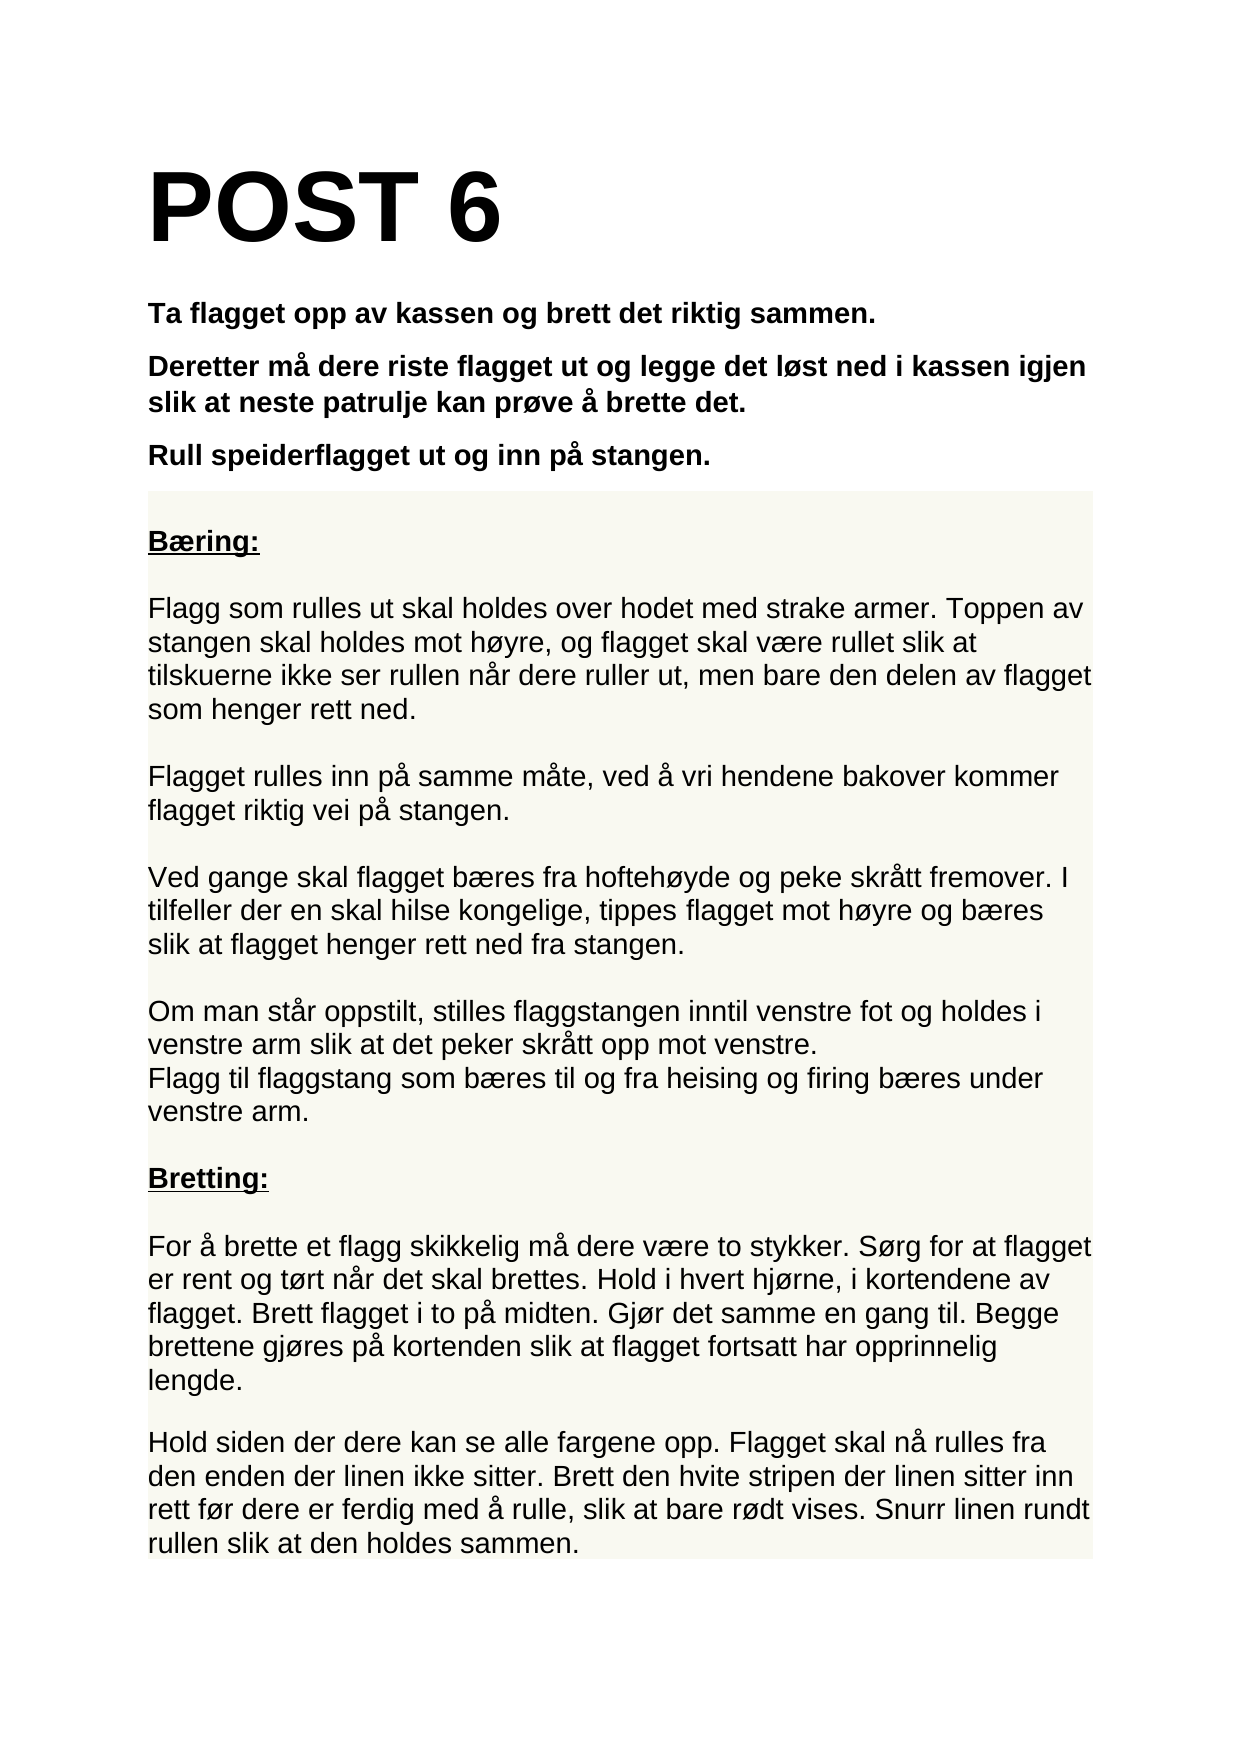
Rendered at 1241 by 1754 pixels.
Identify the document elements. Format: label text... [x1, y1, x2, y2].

text Bæring: Flagg som rulles ut skal holdes over hodet med strake armer. Toppen av stangen skal holdes mot høyre, og flagget skal være rullet slik at tilskuerne ikke ser rullen når dere ruller ut, men bare den delen av flagget som henger rett ned. Flagget rulles inn på samme måte, ved å vri hendene bakover kommer flagget riktig vei på stangen. [148, 524, 1093, 826]
text Ved gange skal flagget bæres fra hoftehøyde og peke skrått fremover. I tilfeller der en skal hilse kongelige, tippes flagget mot høyre og bæres slik at flagget henger rett ned fra stangen. Om man står oppstilt, stilles flaggstangen inntil venstre fot og holdes i venstre arm slik at det peker skrått opp mot venstre. Flagg til flaggstang som bæres til og fra heising og firing bæres under venstre arm. [148, 826, 1093, 1128]
text Bretting: For å brette et flagg skikkelig må dere være to stykker. Sørg for at flagget er rent og tørt når det skal brettes. Hold i hvert hjørne, i kortendene av flagget. Brett flagget i to på midten. Gjør det samme en gang til. Begge brettene gjøres på kortenden slik at flagget fortsatt har opprinnelig lengde. [148, 1162, 1093, 1425]
text Rull speiderflagget ut og inn på stangen. [148, 438, 1093, 471]
text POST 6 [148, 148, 1093, 263]
text Hold siden der dere kan se alle fargene opp. Flagget skal nå rulles fra den enden der linen ikke sitter. Brett den hvite stripen der linen sitter inn rett før dere er ferdig med å rulle, slik at bare rødt vises. Snurr linen rundt rullen slik at den holdes sammen. [148, 1425, 1093, 1559]
text Ta flagget opp av kassen og brett det riktig sammen. [148, 296, 1093, 330]
text Deretter må dere riste flagget ut og legge det løst ned i kassen igjen slik at neste patrulje kan prøve å brette det. [148, 349, 1093, 419]
